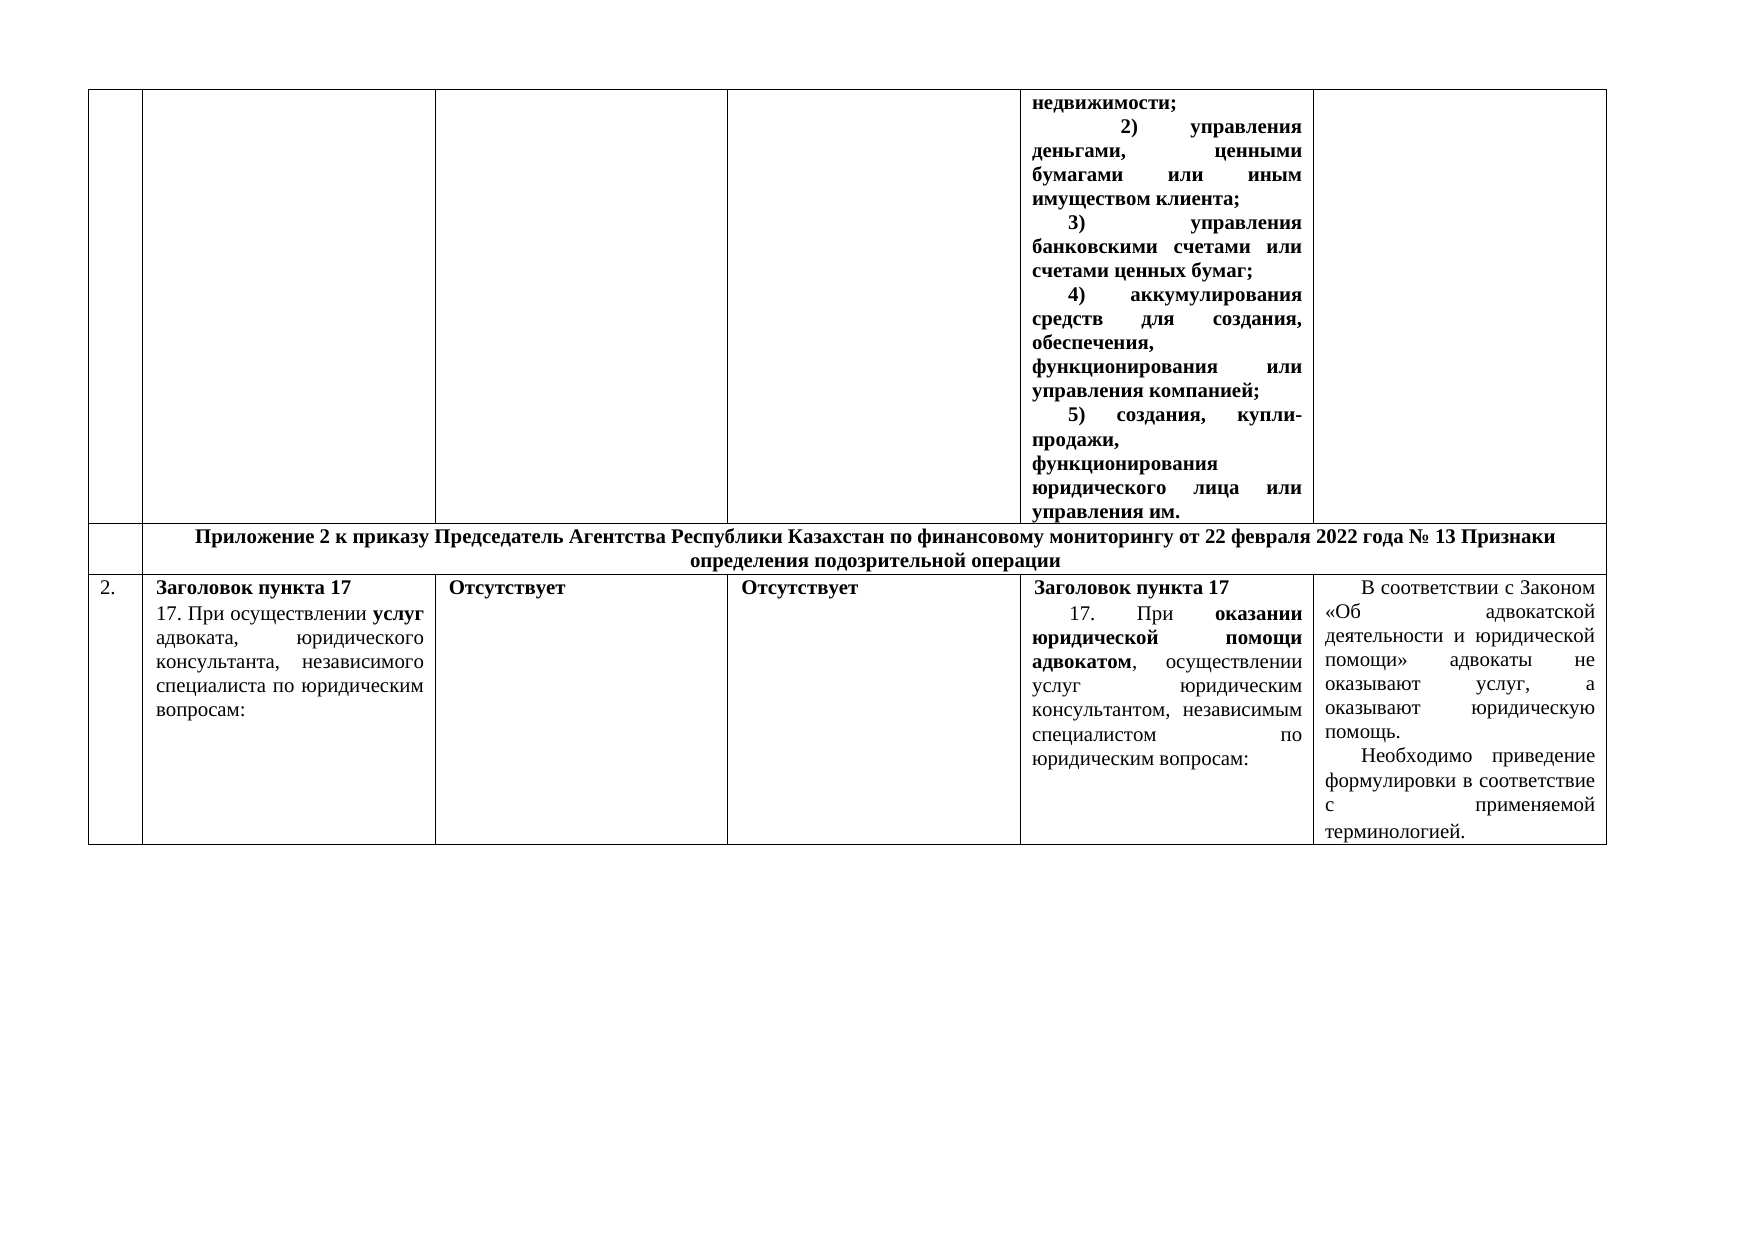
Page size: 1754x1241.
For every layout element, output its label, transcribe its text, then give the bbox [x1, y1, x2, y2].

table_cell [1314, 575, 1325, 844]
table_cell Отсутствует [436, 575, 727, 844]
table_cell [436, 90, 727, 523]
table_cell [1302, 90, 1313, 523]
table_cell Заголовок пункта 17 17. При осуществлении услуг адвоката, юридического консультанта, независимого специалиста по юридическим вопросам: [143, 575, 435, 844]
table_cell [89, 575, 142, 844]
table_cell [89, 90, 142, 523]
table_cell Отсутствует [728, 575, 1020, 844]
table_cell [143, 90, 435, 523]
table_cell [1314, 90, 1606, 523]
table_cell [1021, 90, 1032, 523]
table_cell [89, 524, 142, 574]
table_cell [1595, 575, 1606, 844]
table_cell Приложение 2 к приказу Председатель Агентства Республики Казахстан по финансовому мониторингу от 22 февраля 2022 года № 13 Признаки определения подозрительной операции [143, 524, 1606, 574]
table_cell Заголовок пункта 17 17. При оказании юридической помощи адвокатом, осуществлении услуг юридическим консультантом, независимым специалистом по юридическим вопросам: [1021, 575, 1313, 844]
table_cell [728, 90, 1020, 523]
